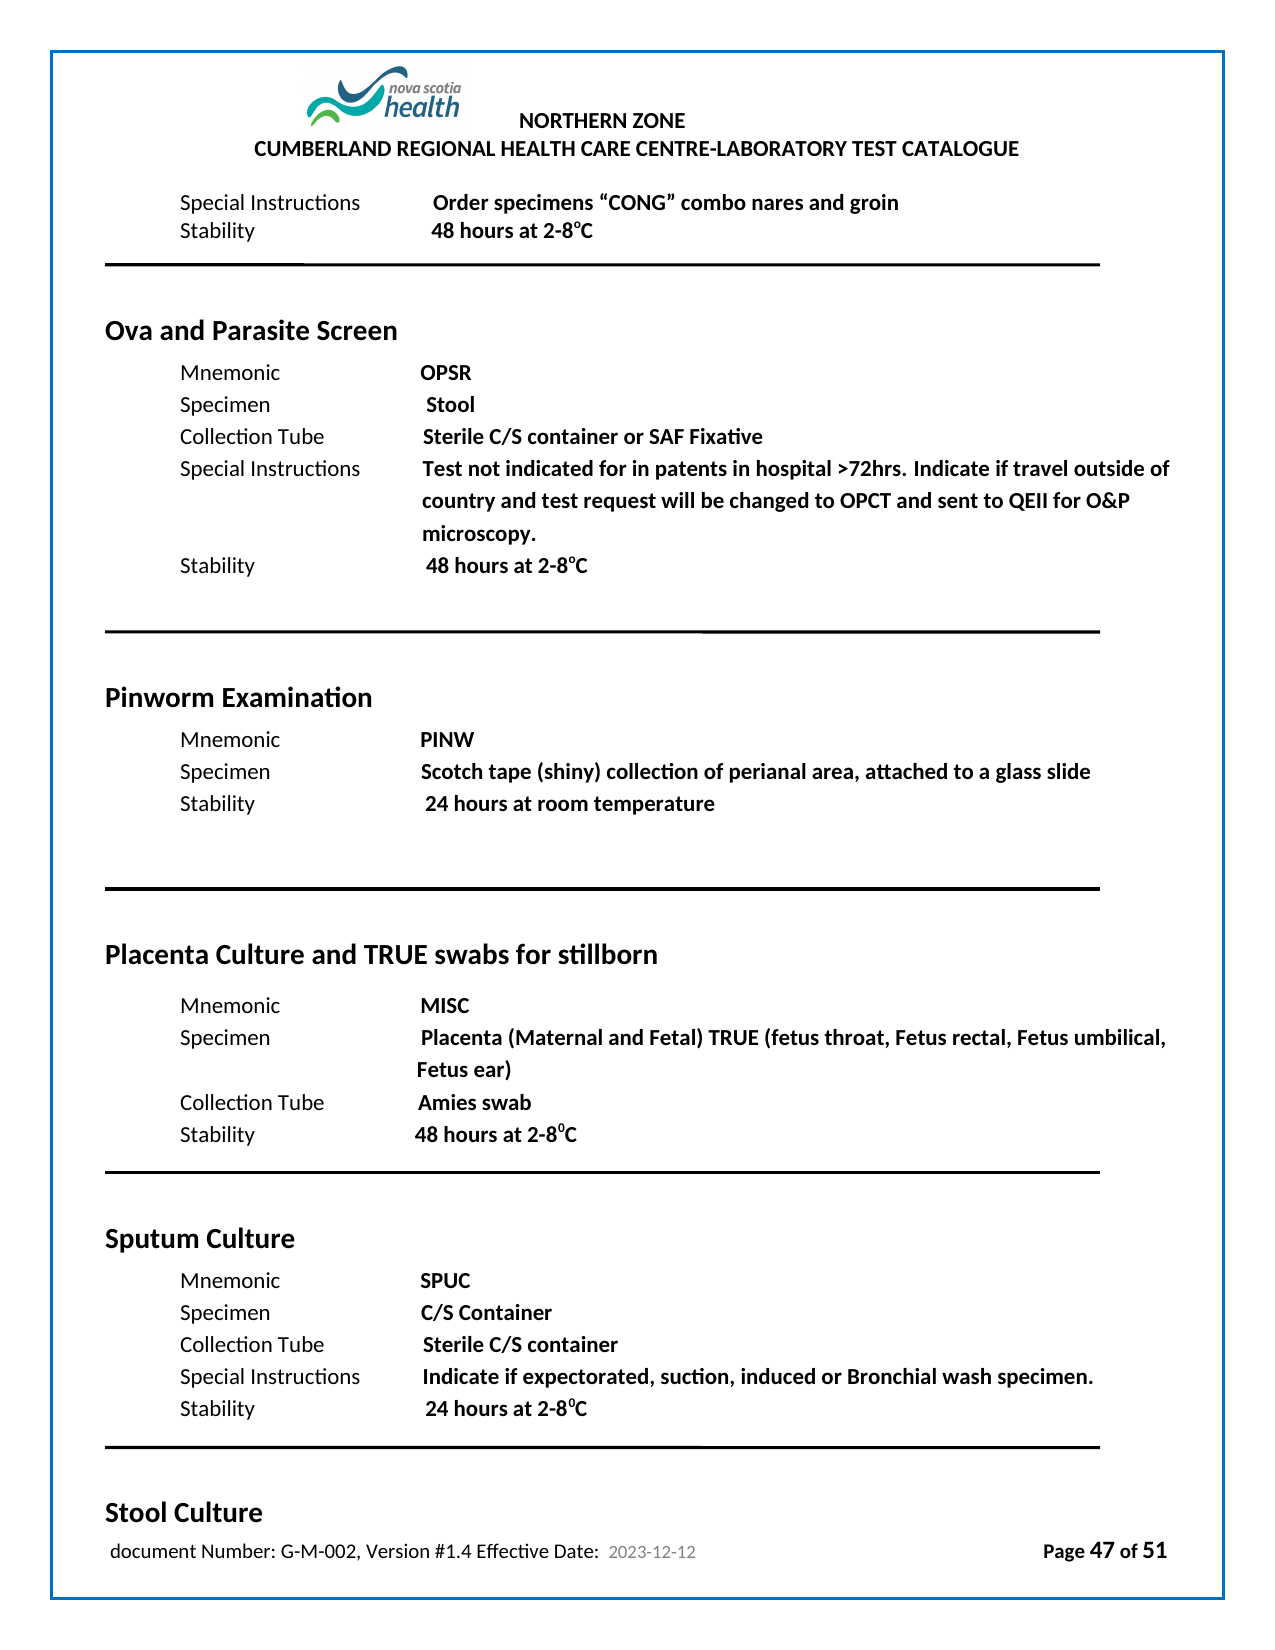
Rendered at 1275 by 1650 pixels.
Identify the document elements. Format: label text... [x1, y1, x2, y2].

list Special Instructions Test not indicated for in patents in hospital >72hrs. Indicate if travel outside of [180, 454, 1170, 482]
list Collection Tube Sterile C/S container or SAF Fixative [180, 422, 1170, 450]
list Mnemonic SPUC [180, 1266, 1170, 1294]
text Pinworm Examination [105, 679, 1170, 714]
list Specimen C/S Container [180, 1298, 1170, 1326]
picture [302, 60, 467, 129]
list Mnemonic MISC [180, 991, 1170, 1019]
list Stability 48 hours at 2-8oC [180, 216, 1170, 244]
text Ova and Parasite Screen [105, 312, 1170, 347]
list Specimen Placenta (Maternal and Fetal) TRUE (fetus throat, Fetus rectal, Fetus umbilical, [180, 1023, 1170, 1051]
list Special Instructions Order specimens “CONG” combo nares and groin [180, 188, 1170, 216]
list Stability 24 hours at room temperature [180, 789, 1170, 817]
list Collection Tube Amies swab [180, 1088, 1170, 1116]
text Placenta Culture and TRUE swabs for stillborn [105, 936, 1170, 972]
list country and test request will be changed to OPCT and sent to QEII for O&P [180, 486, 1170, 514]
text Sputum Culture [105, 1220, 1170, 1255]
list Mnemonic OPSR [180, 358, 1170, 386]
list Special Instructions Indicate if expectorated, suction, induced or Bronchial wash specimen. [180, 1362, 1170, 1390]
list microscopy. [180, 519, 1170, 547]
text Stool Culture [105, 1494, 1170, 1530]
list Collection Tube Sterile C/S container [180, 1330, 1170, 1358]
list Stability 48 hours at 2-8oC [180, 551, 1170, 579]
list Stability 48 hours at 2-80C [180, 1120, 1170, 1148]
list Stability 24 hours at 2-80C [180, 1394, 1170, 1422]
list Specimen Stool [180, 390, 1170, 418]
list Fetus ear) [180, 1055, 1170, 1083]
list Mnemonic PINW [180, 725, 1170, 753]
list Specimen Scotch tape (shiny) collection of perianal area, attached to a glass slide [180, 757, 1170, 785]
